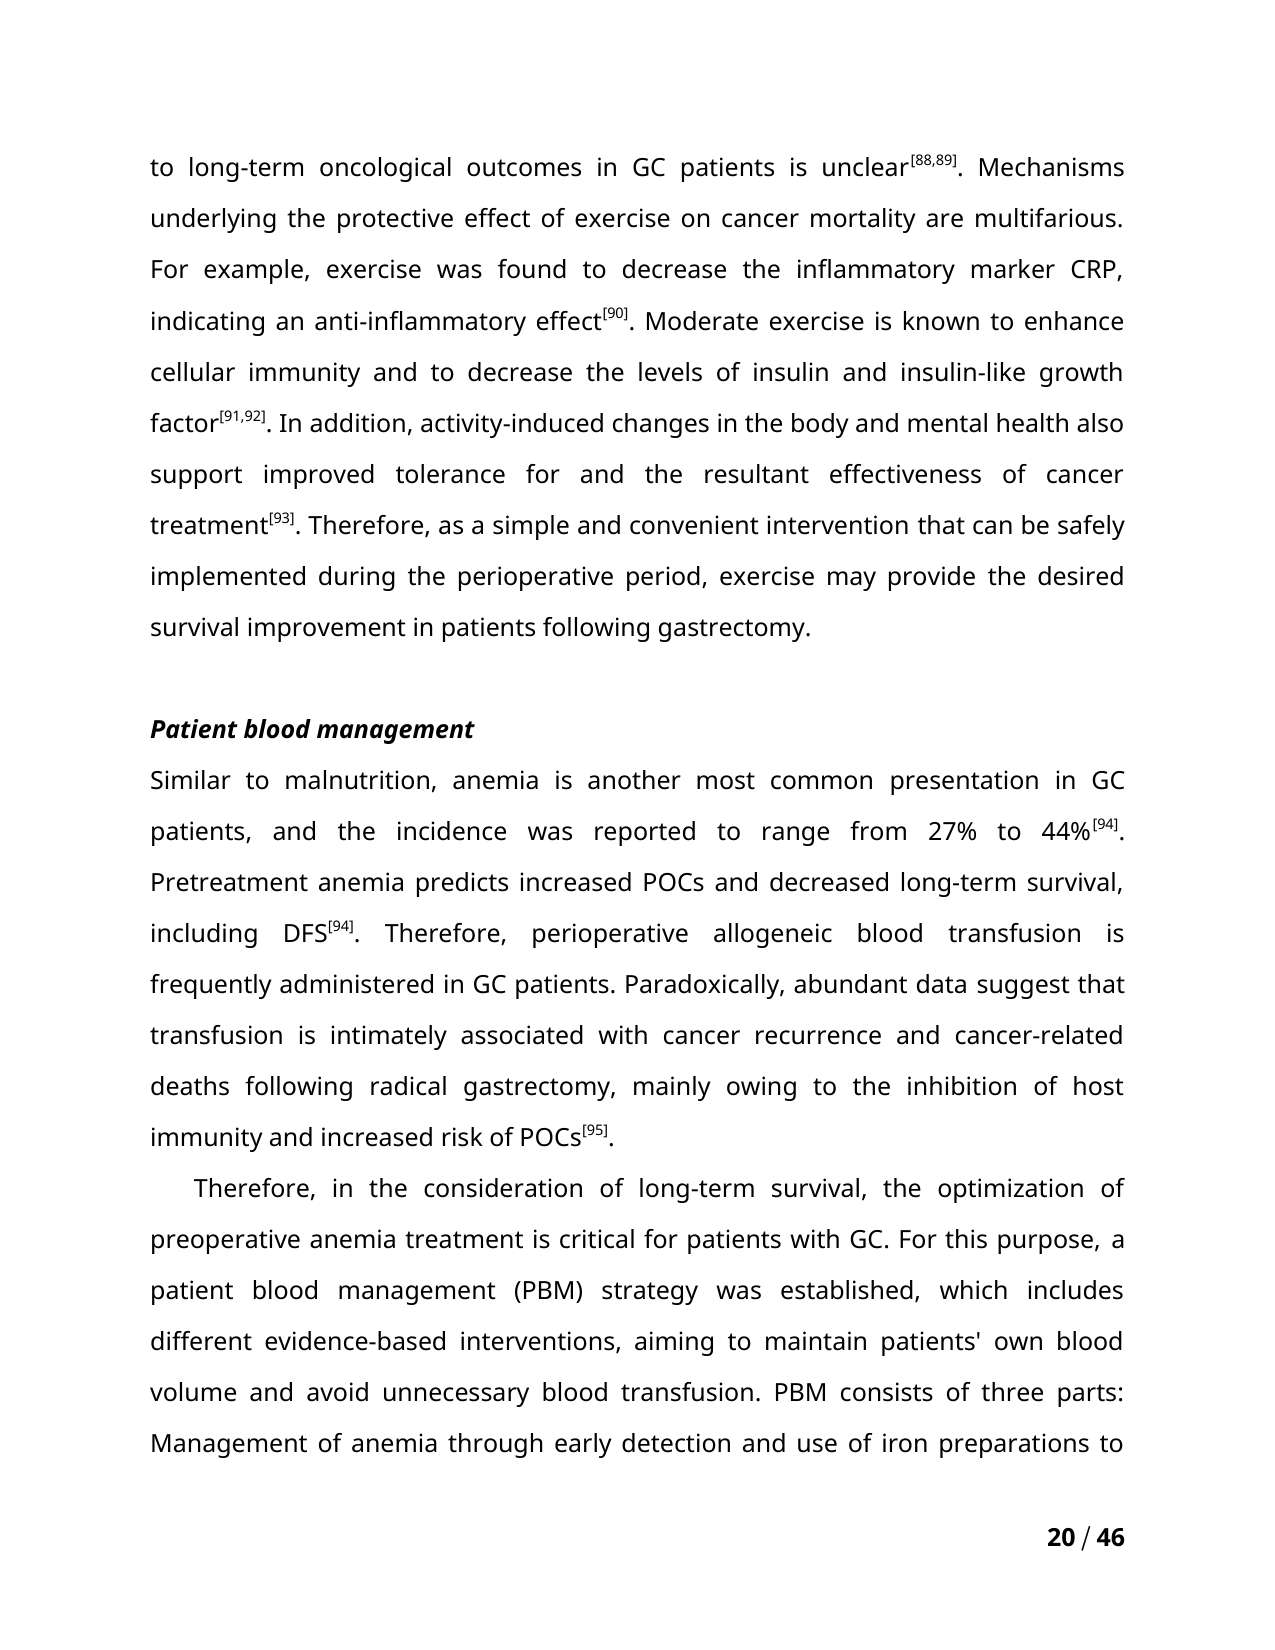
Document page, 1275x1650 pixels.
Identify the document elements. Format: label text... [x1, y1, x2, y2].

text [150, 1171, 1125, 1460]
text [150, 150, 1125, 643]
text Patient blood management [150, 711, 1125, 746]
text Similar to malnutrition, anemia is another most common presentation in GC patients, and the incidence was reported to range from 27% to 44%[94]. Pretreatment anemia predicts increased POCs and decreased long-term survival, including DFS[94]. Therefore, perioperative allogeneic blood transfusion is frequently administered in GC patients. Paradoxically, abundant data suggest that transfusion is intimately associated with cancer recurrence and cancer-related deaths following radical gastrectomy, mainly owing to the inhibition of host immunity and increased risk of POCs[95]. [150, 762, 1125, 1154]
